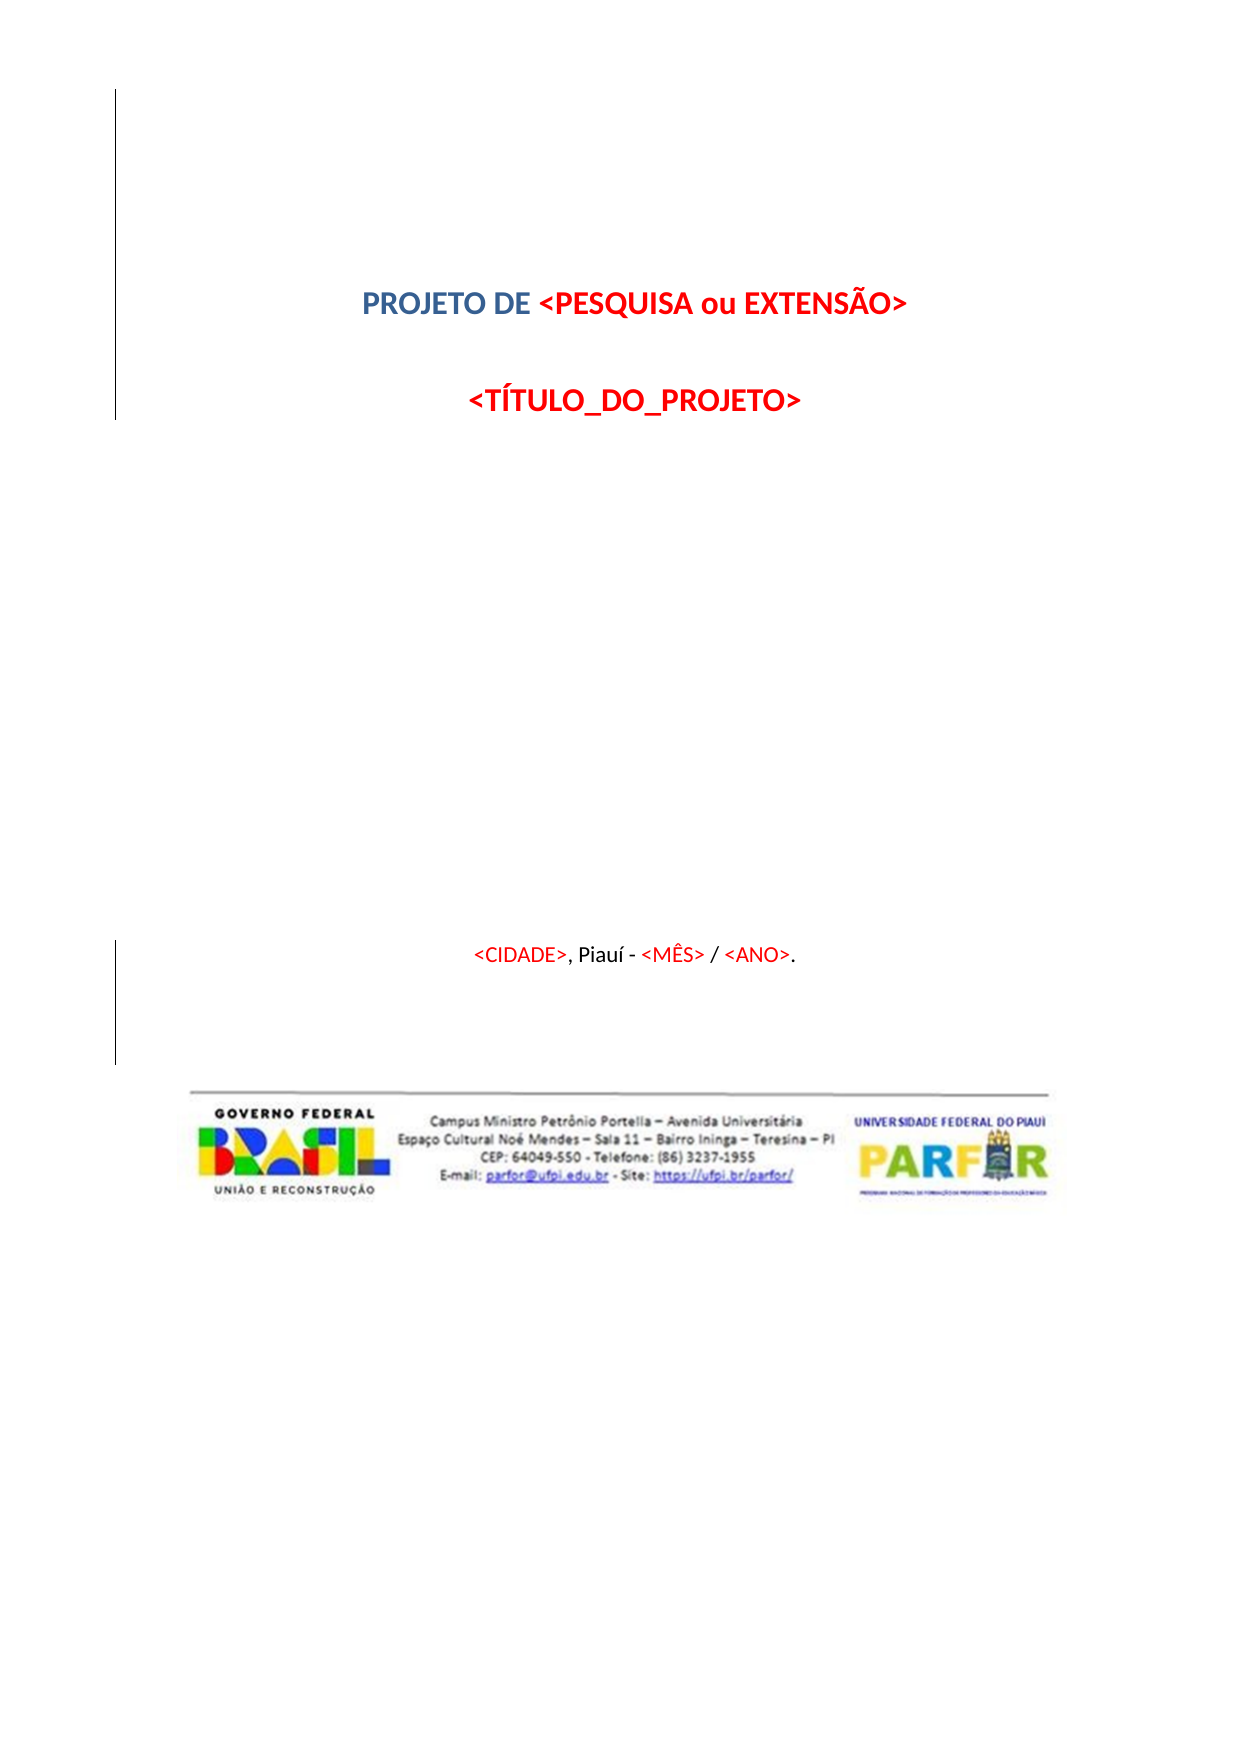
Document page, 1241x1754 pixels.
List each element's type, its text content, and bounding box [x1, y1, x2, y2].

subtitle PROJETO DE <PESQUISA ou EXTENSÃO> [116, 282, 1152, 323]
subtitle <TÍTULO_DO_PROJETO> [116, 379, 1152, 420]
text <CIDADE>, Piauí - <MÊS> / <ANO>. [116, 940, 1152, 968]
picture [176, 1089, 1067, 1216]
